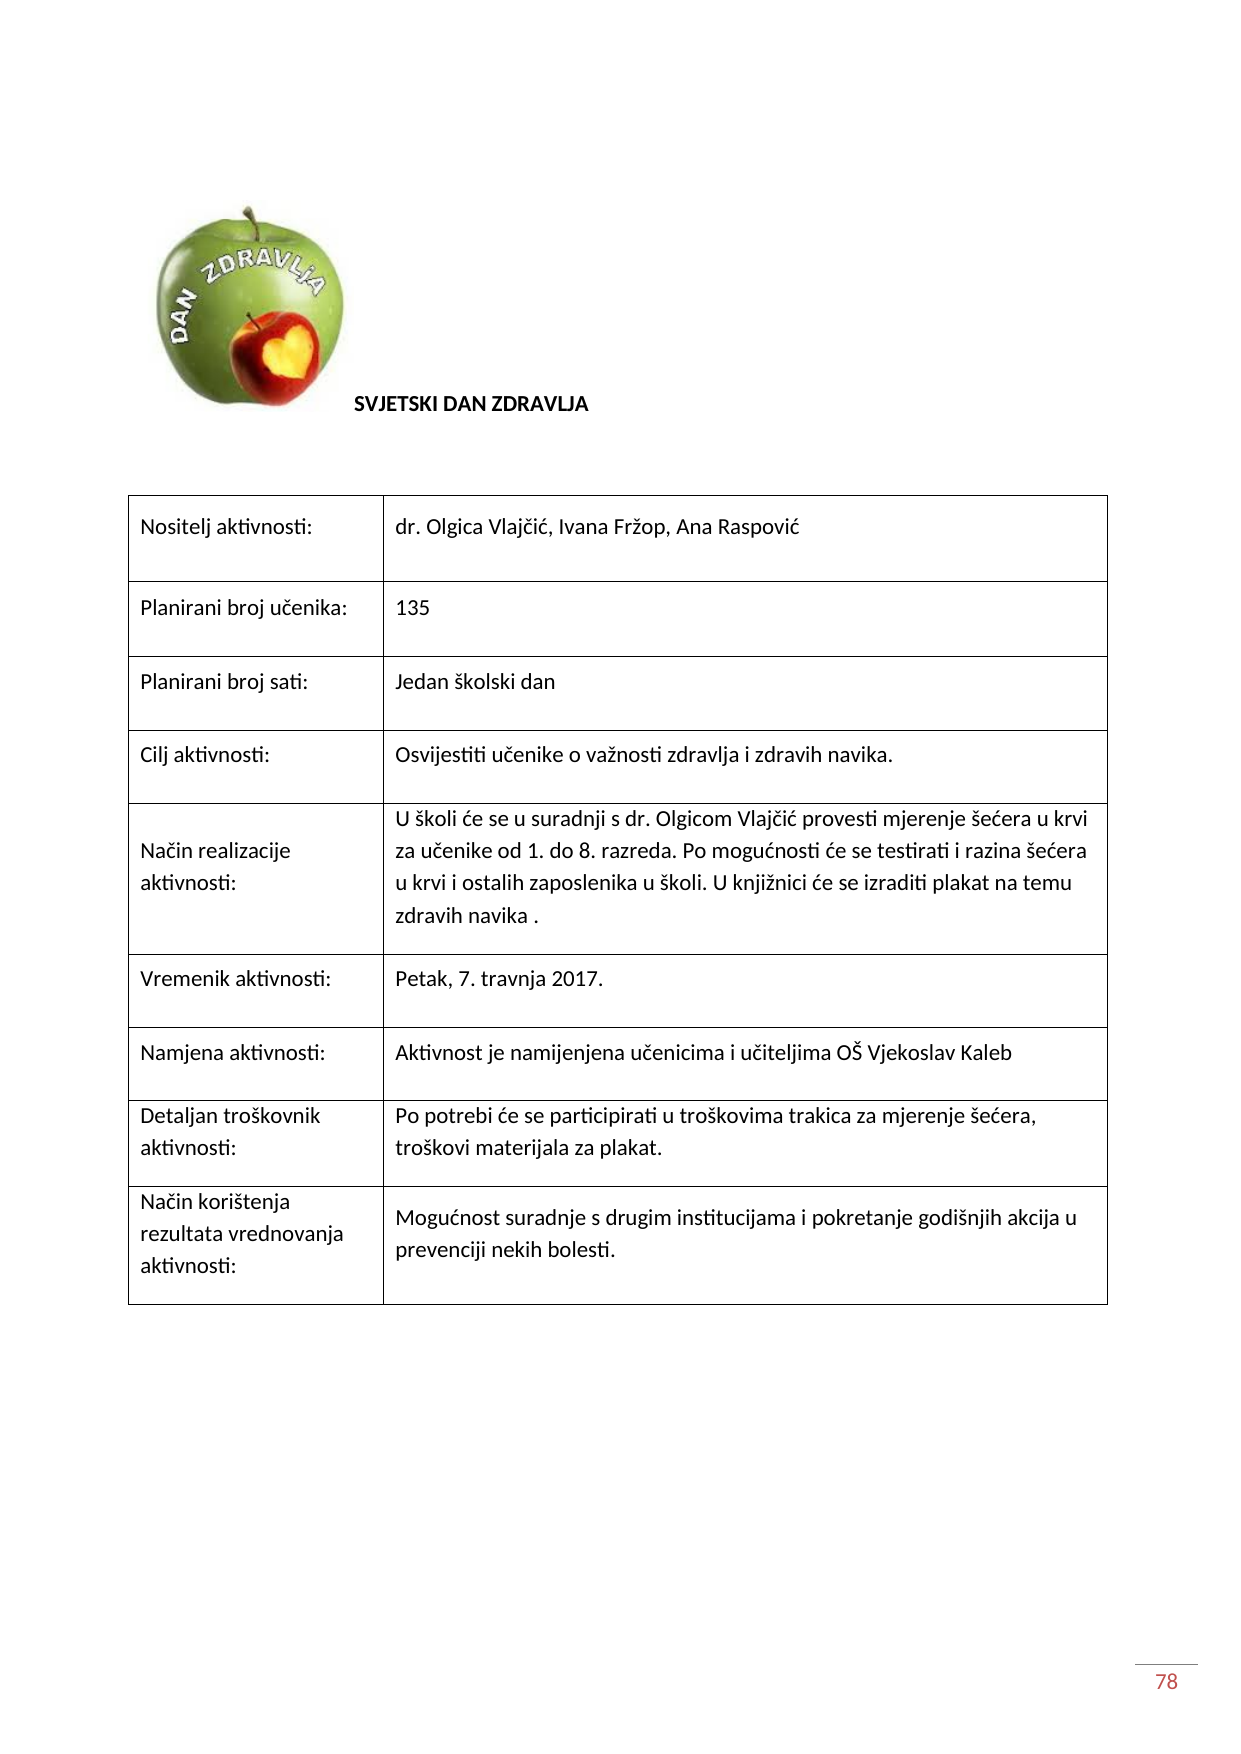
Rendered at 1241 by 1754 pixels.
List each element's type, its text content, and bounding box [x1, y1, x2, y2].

text SVJETSKI DAN ZDRAVLJA [148, 201, 1093, 417]
table_cell Način realizacije aktivnosti: [129, 804, 383, 953]
table_cell Aktivnost je namijenjena učenicima i učiteljima OŠ Vjekoslav Kaleb [384, 1028, 1107, 1100]
table_header Nositelj aktivnosti: [129, 496, 383, 581]
table_cell Jedan školski dan [384, 657, 1107, 730]
table_cell Cilj aktivnosti: [129, 731, 383, 803]
table_cell Namjena aktivnosti: [129, 1028, 383, 1100]
table_cell Vremenik aktivnosti: [129, 955, 383, 1027]
table_cell Detaljan troškovnik aktivnosti: [129, 1101, 383, 1186]
picture [147, 200, 354, 412]
table_cell Petak, 7. travnja 2017. [384, 955, 1107, 1027]
table_cell Osvijestiti učenike o važnosti zdravlja i zdravih navika. [384, 731, 1107, 803]
table_cell Planirani broj učenika: [129, 582, 383, 656]
table_cell Po potrebi će se participirati u troškovima trakica za mjerenje šećera, troškovi materijala za plakat. [384, 1101, 1107, 1186]
table_cell U školi će se u suradnji s dr. Olgicom Vlajčić provesti mjerenje šećera u krvi za učenike od 1. do 8. razreda. Po mogućnosti će se testirati i razina šećera u krvi i ostalih zaposlenika u školi. U knjižnici će se izraditi plakat na temu zdravih navika . [384, 804, 1107, 953]
table_header dr. Olgica Vlajčić, Ivana Fržop, Ana Raspović [384, 496, 1107, 581]
table_cell Mogućnost suradnje s drugim institucijama i pokretanje godišnjih akcija u prevenciji nekih bolesti. [384, 1187, 1107, 1304]
table_cell 135 [384, 582, 1107, 656]
table_cell Način korištenja rezultata vrednovanja aktivnosti: [129, 1187, 383, 1304]
table_cell Planirani broj sati: [129, 657, 383, 730]
